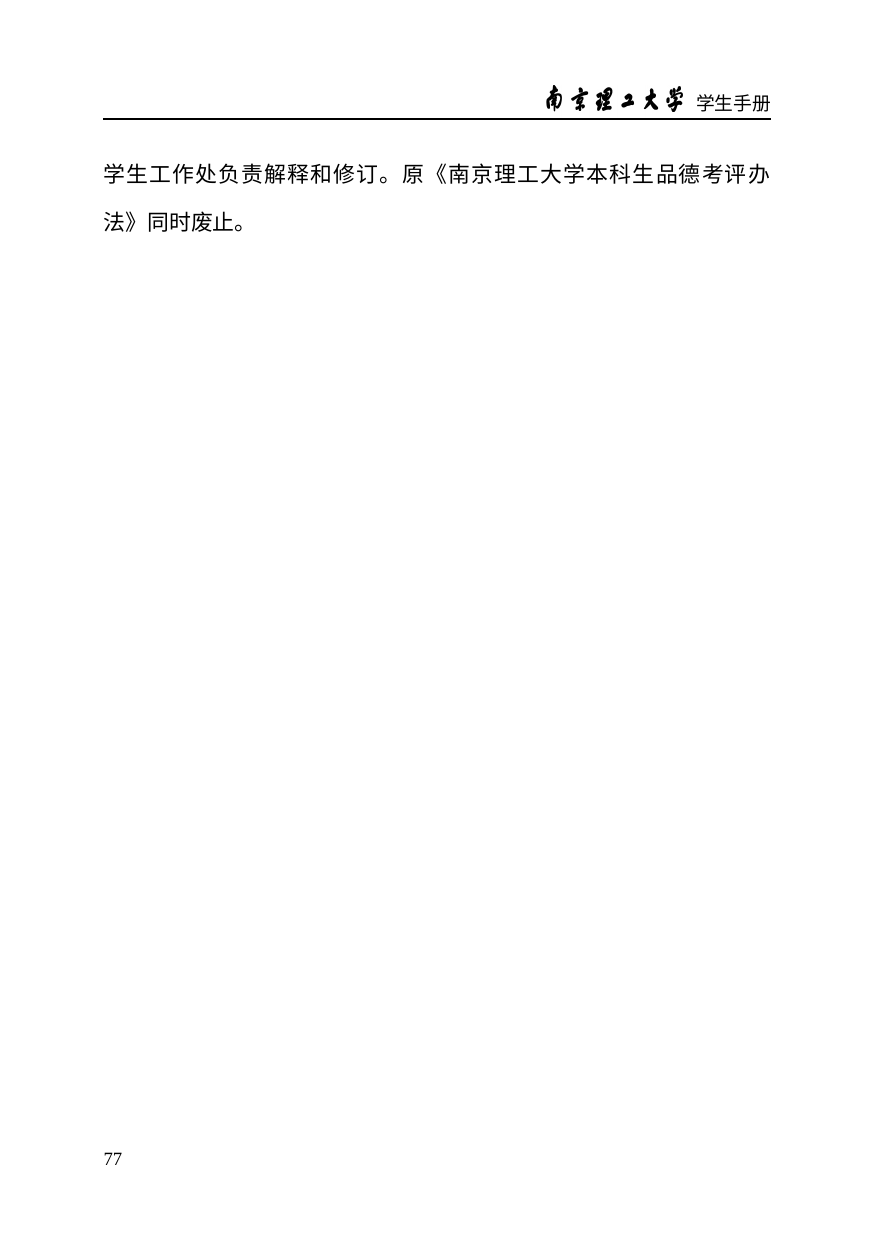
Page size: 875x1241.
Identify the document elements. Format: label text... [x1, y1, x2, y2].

text 第二十五条 本条例自颁布之日起从2011级开始施行。本条例由学生工作处负责解释和修订。原《南京理工大学本科生品德考评办法》同时废止。 [103, 156, 771, 237]
picture [539, 85, 685, 118]
